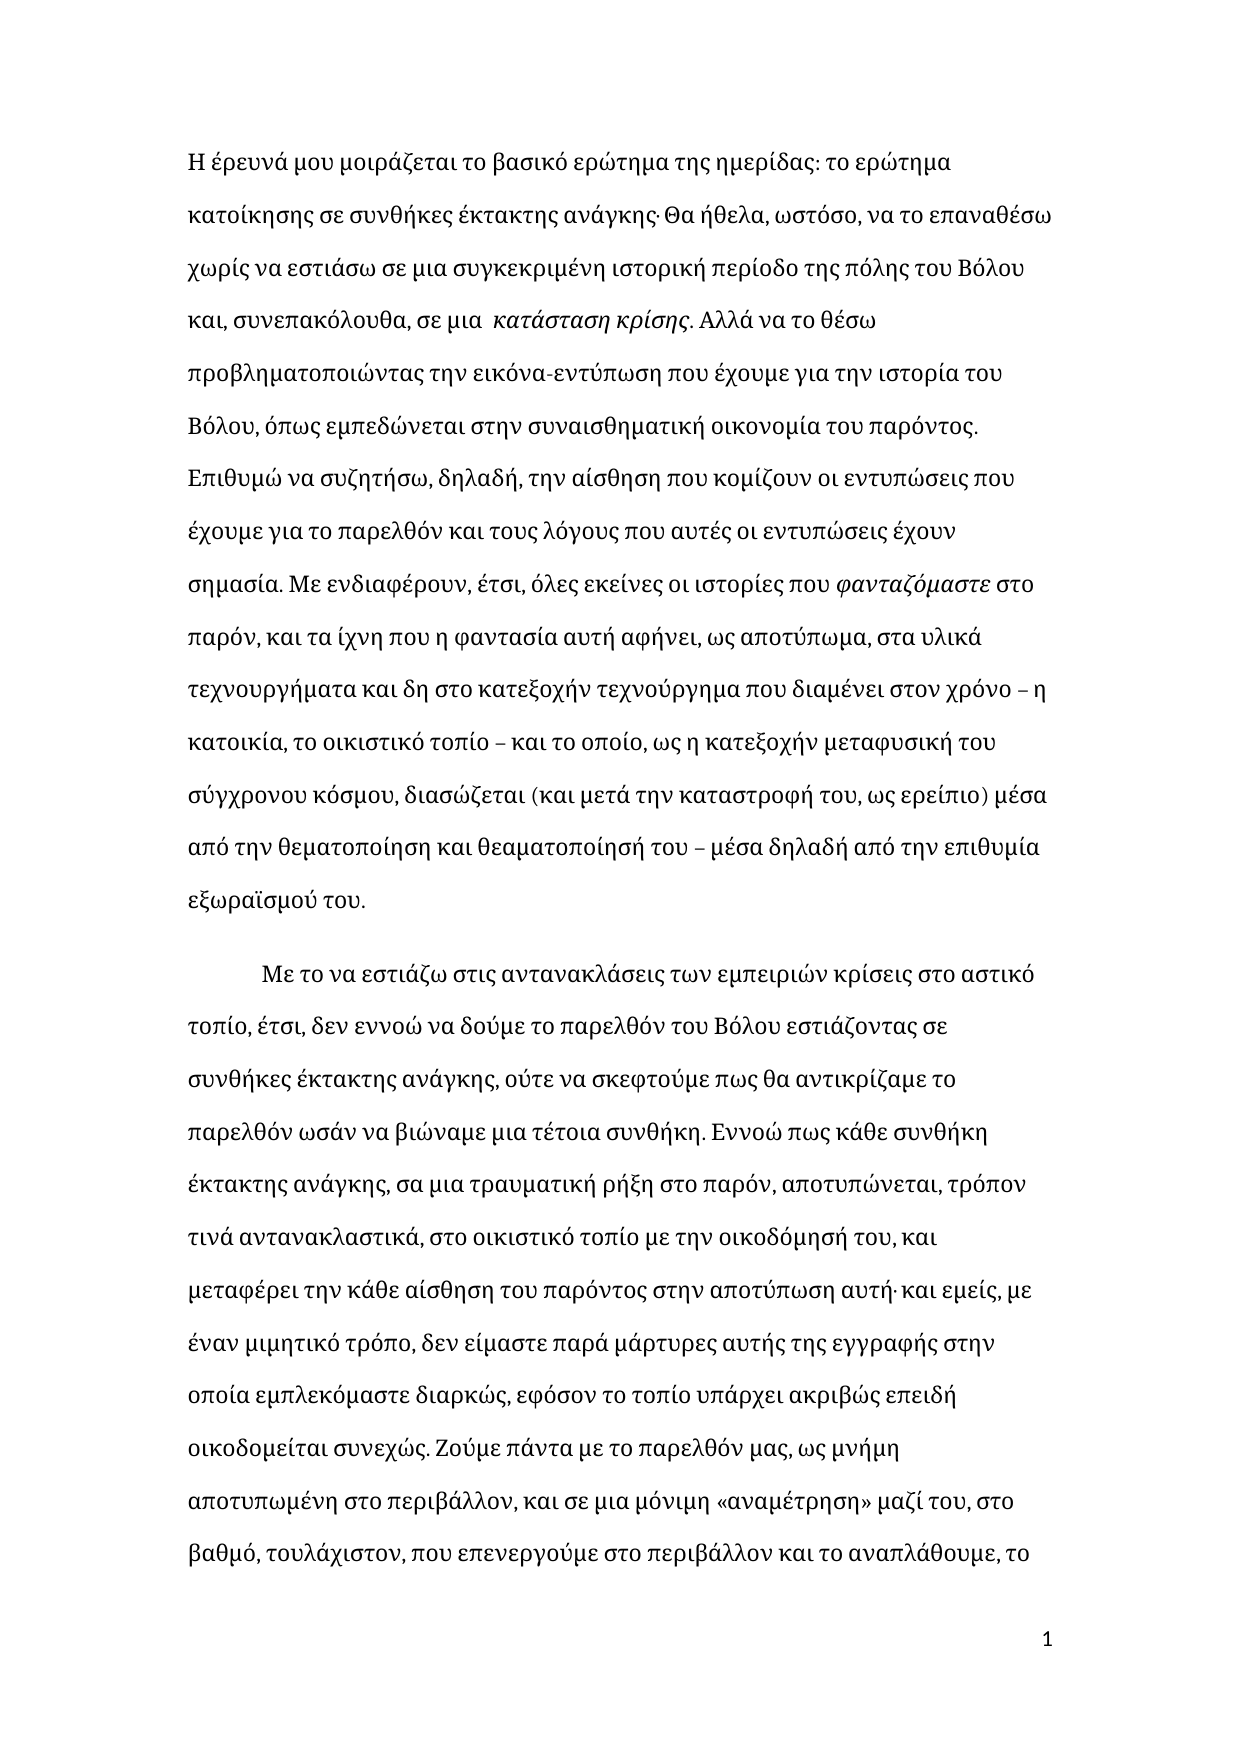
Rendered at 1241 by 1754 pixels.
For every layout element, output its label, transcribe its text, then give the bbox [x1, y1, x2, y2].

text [187, 961, 1053, 1568]
text Η έρευνά μου μοιράζεται το βασικό ερώτημα της ημερίδας: το ερώτημα κατοίκησης σε συνθήκες έκτακτης ανάγκης· Θα ήθελα, ωστόσο, να το επαναθέσω χωρίς να εστιάσω σε μια συγκεκριμένη ιστορική περίοδο της πόλης του Βόλου και, συνεπακόλουθα, σε μια κατάσταση κρίσης. Αλλά να το θέσω προβληματοποιώντας την εικόνα-εντύπωση που έχουμε για την ιστορία του Βόλου, όπως εμπεδώνεται στην συναισθηματική οικονομία του παρόντος. Επιθυμώ να συζητήσω, δηλαδή, την αίσθηση που κομίζουν οι εντυπώσεις που έχουμε για το παρελθόν και τους λόγους που αυτές οι εντυπώσεις έχουν σημασία. Με ενδιαφέρουν, έτσι, όλες εκείνες οι ιστορίες που φανταζόμαστε στο παρόν, και τα ίχνη που η φαντασία αυτή αφήνει, ως αποτύπωμα, στα υλικά τεχνουργήματα και δη στο κατεξοχήν τεχνούργημα που διαμένει στον χρόνο – η κατοικία, το οικιστικό τοπίο – και το οποίο, ως η κατεξοχήν μεταφυσική του σύγχρονου κόσμου, διασώζεται (και μετά την καταστροφή του, ως ερείπιο) μέσα από την θεματοποίηση και θεαματοποίησή του – μέσα δηλαδή από την επιθυμία εξωραϊσμού του. [187, 150, 1053, 914]
